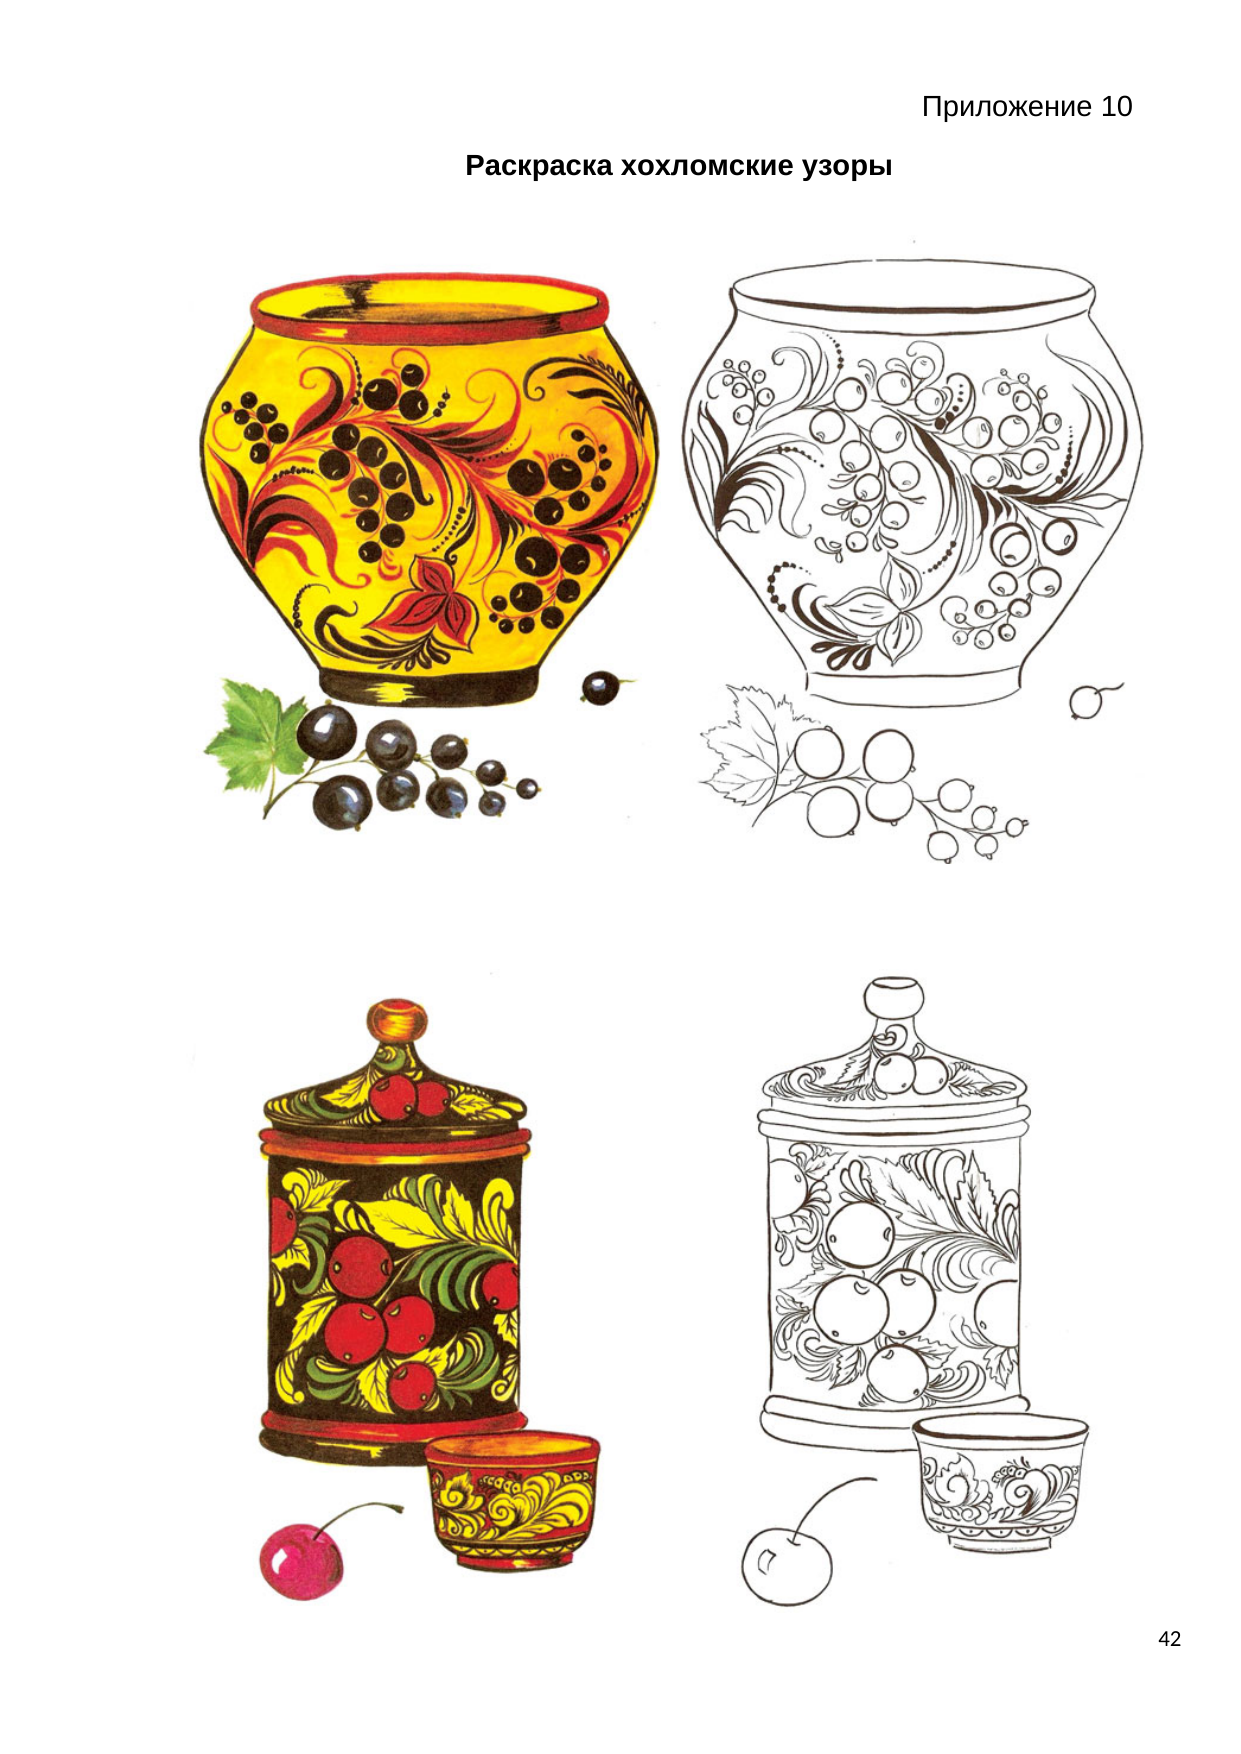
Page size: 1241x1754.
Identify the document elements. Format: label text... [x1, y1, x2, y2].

text Приложение 10 [177, 89, 1181, 122]
text Раскраска хохломские узоры [177, 148, 1181, 182]
picture [177, 207, 1152, 864]
picture [177, 969, 1152, 1613]
